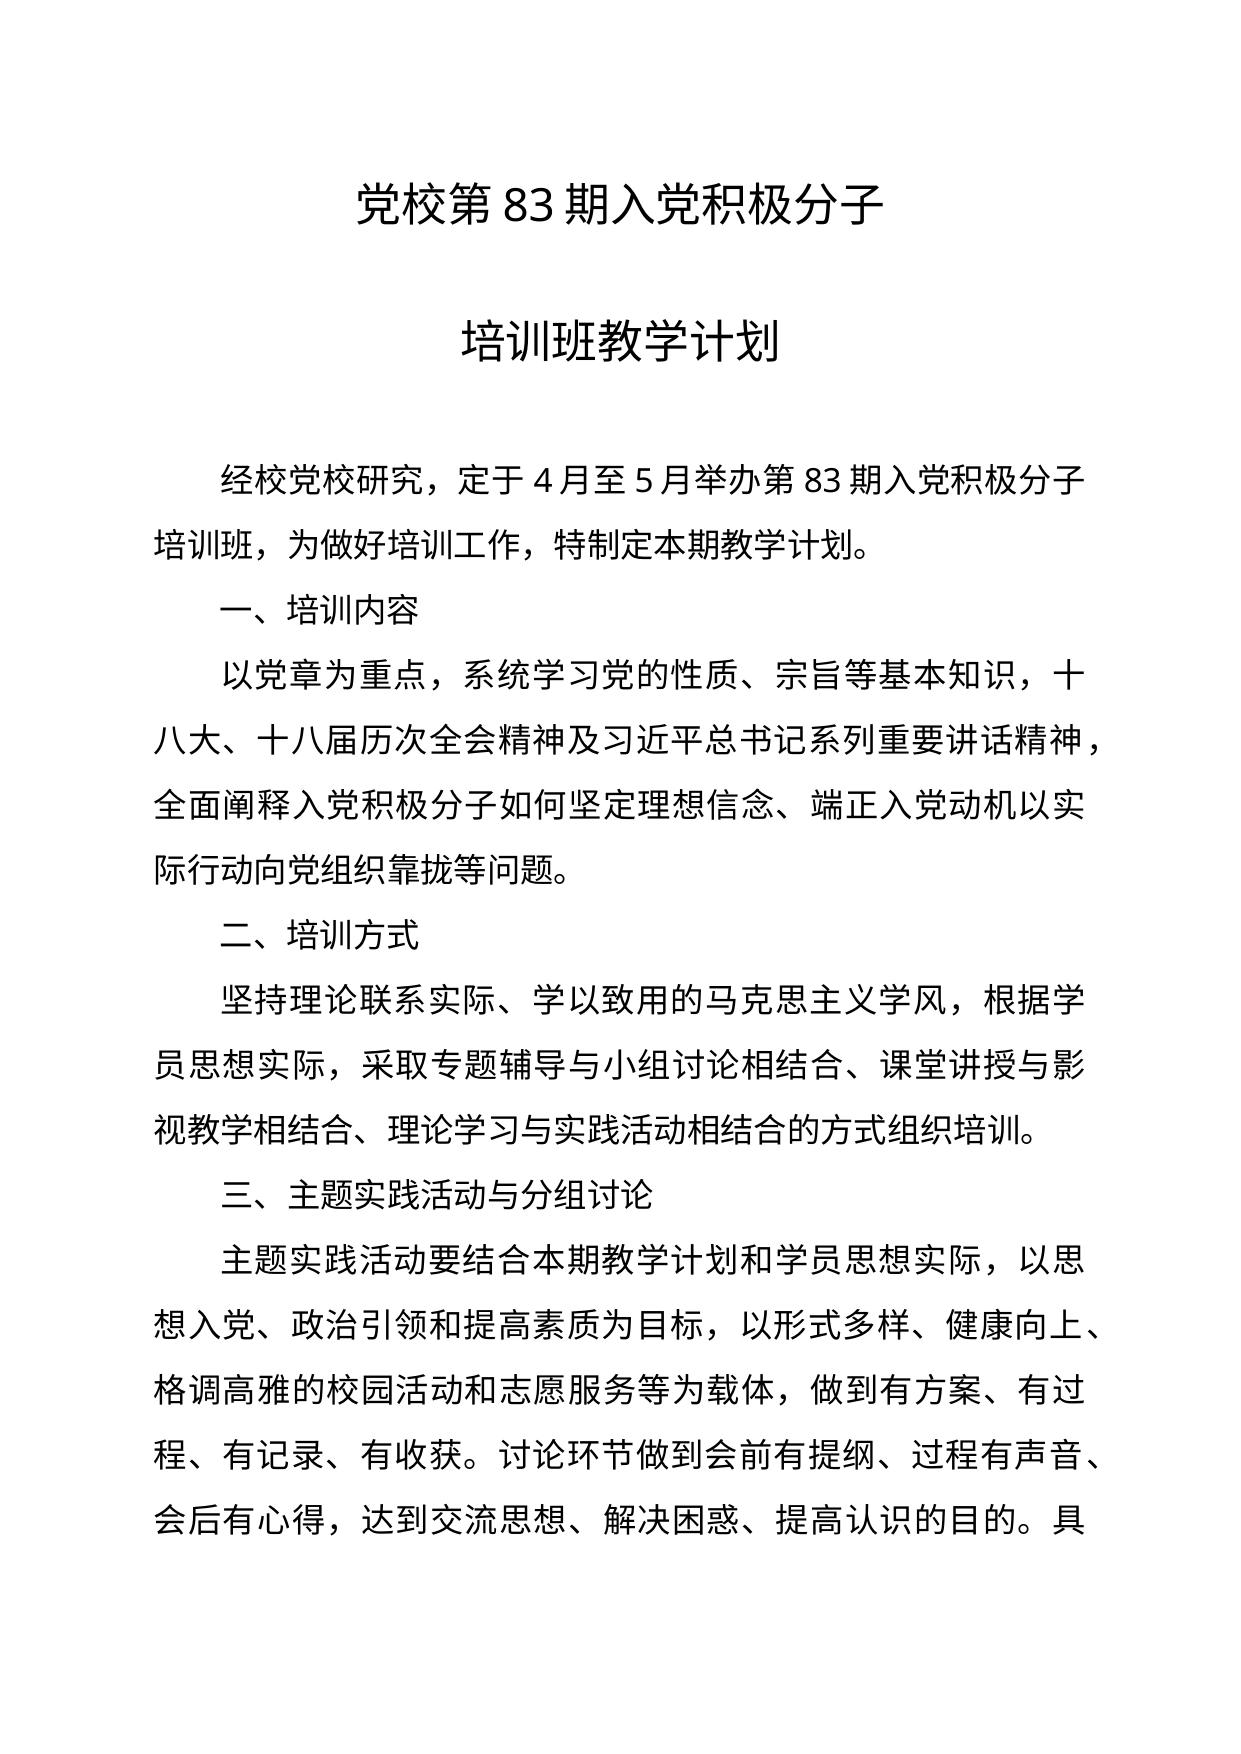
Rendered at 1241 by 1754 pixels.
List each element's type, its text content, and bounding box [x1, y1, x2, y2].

text 培训班教学计划 [153, 290, 1087, 388]
text 以党章为重点，系统学习党的性质、宗旨等基本知识，十八大、十八届历次全会精神及习近平总书记系列重要讲话精神，全面阐释入党积极分子如何坚定理想信念、端正入党动机以实际行动向党组织靠拢等问题。 [153, 641, 1087, 901]
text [153, 1226, 1087, 1551]
text 党校第83期入党积极分子 [153, 153, 1087, 250]
text 三、主题实践活动与分组讨论 [153, 1161, 1087, 1226]
text 经校党校研究，定于4月至5月举办第83期入党积极分子培训班，为做好培训工作，特制定本期教学计划。 [153, 446, 1087, 576]
text 二、培训方式 [153, 901, 1087, 966]
text 一、培训内容 [153, 576, 1087, 641]
text 坚持理论联系实际、学以致用的马克思主义学风，根据学员思想实际，采取专题辅导与小组讨论相结合、课堂讲授与影视教学相结合、理论学习与实践活动相结合的方式组织培训。 [153, 966, 1087, 1161]
